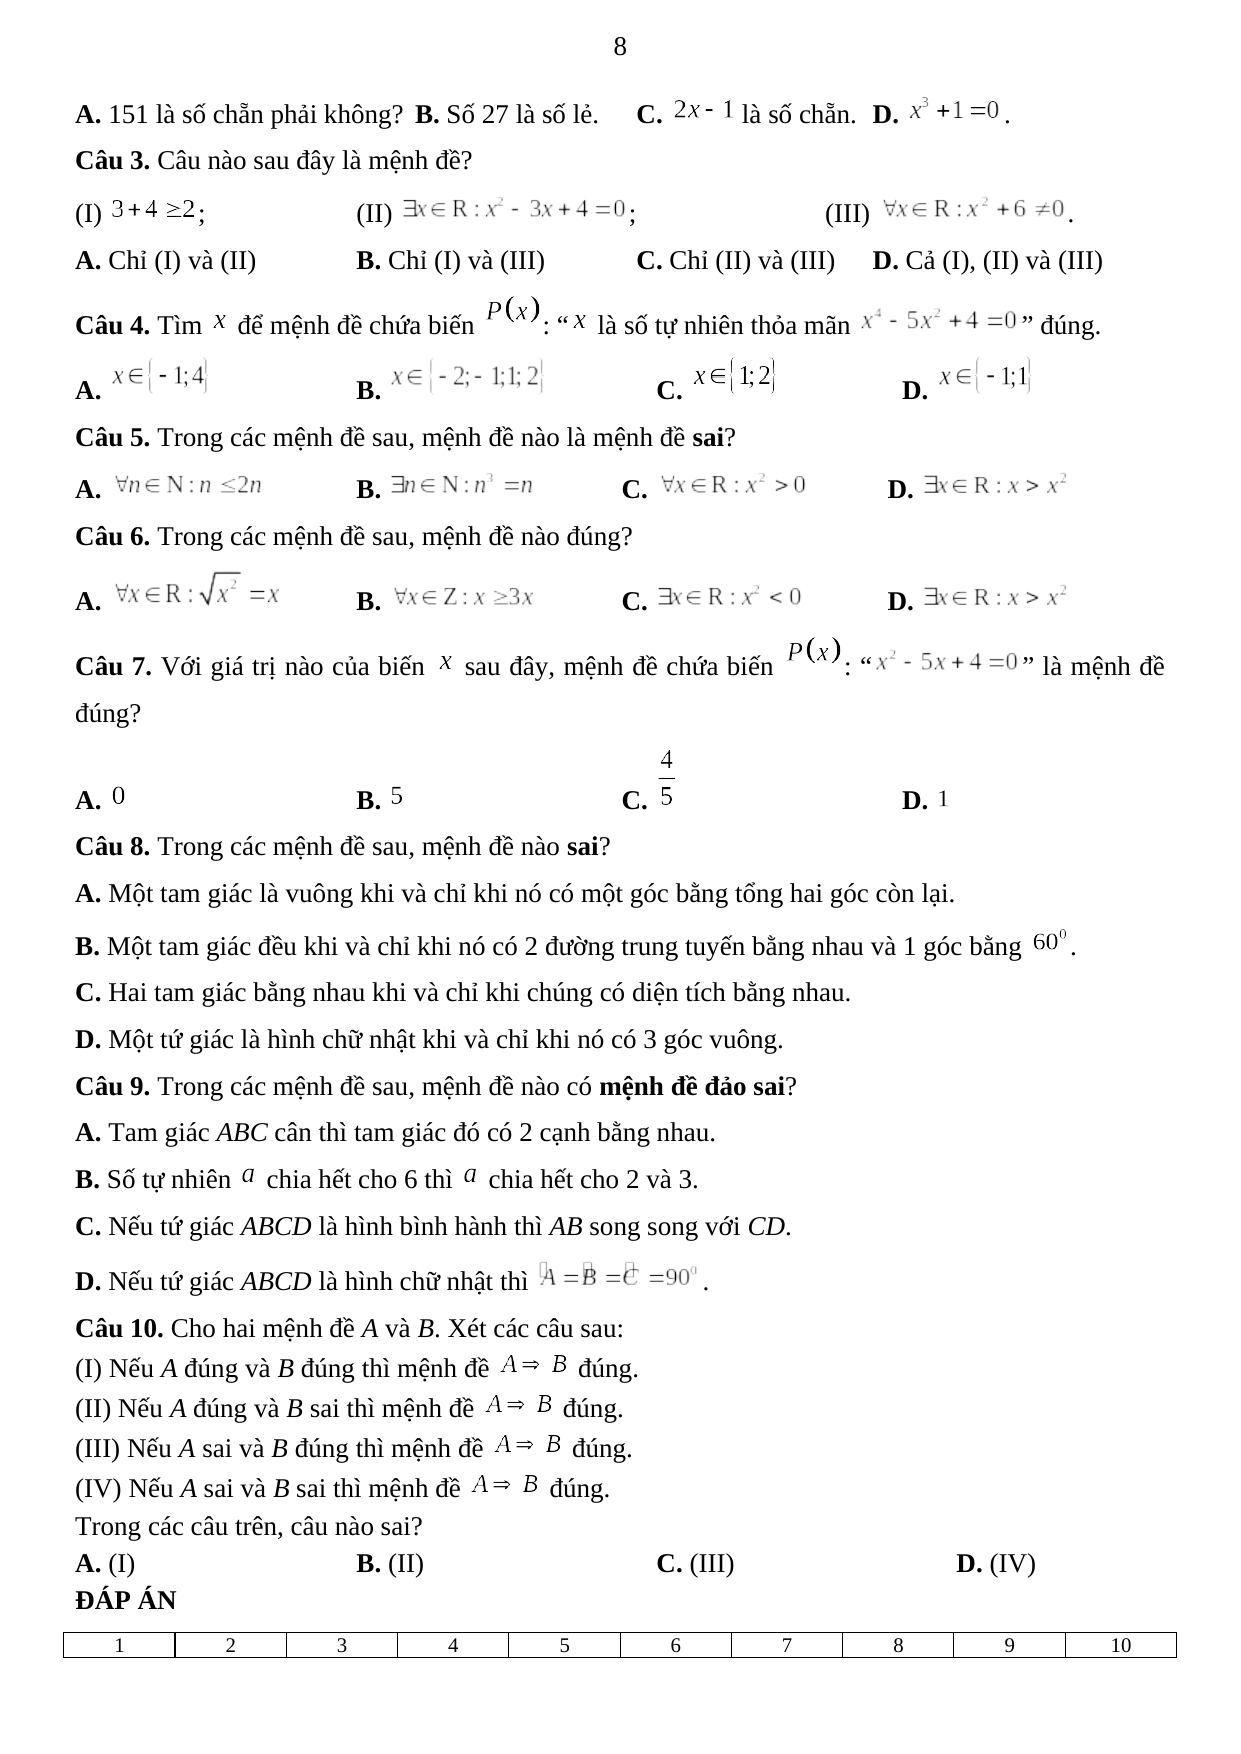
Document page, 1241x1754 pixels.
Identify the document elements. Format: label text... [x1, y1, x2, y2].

text B. Một tam giác đều khi và chỉ khi nó có 2 đường trung tuyến bằng nhau và 1 góc bằng . [75, 924, 1165, 961]
text A. B. C. D. [75, 356, 1165, 405]
text A. B. C. D. [75, 467, 1165, 504]
text A. B. C. D. [75, 567, 1165, 616]
text Câu 5. Trong các mệnh đề sau, mệnh đề nào là mệnh đề sai? [75, 421, 1165, 452]
text (I) Nếu A đúng và B đúng thì mệnh đề đúng. [75, 1349, 1165, 1383]
text ĐÁP ÁN [75, 1584, 1165, 1616]
table_header 7 [732, 1633, 842, 1657]
text D. Một tứ giác là hình chữ nhật khi và chỉ khi nó có 3 góc vuông. [75, 1023, 1165, 1054]
text A. 151 là số chẵn phải không? B. Số 27 là số lẻ. C. là số chẵn. D. . [75, 92, 1165, 129]
text A. Tam giác ABC cân thì tam giác đó có 2 cạnh bằng nhau. [75, 1116, 1165, 1147]
table_header 10 [1066, 1633, 1176, 1657]
text Câu 4. Tìm để mệnh đề chứa biến : “ là số tự nhiên thỏa mãn ” đúng. [75, 290, 1165, 340]
text Trong các câu trên, câu nào sai? [75, 1510, 1165, 1541]
text Câu 3. Câu nào sau đây là mệnh đề? [75, 144, 1165, 176]
text Câu 6. Trong các mệnh đề sau, mệnh đề nào đúng? [75, 520, 1165, 551]
text B. Số tự nhiên chia hết cho 6 thì chia hết cho 2 và 3. [75, 1163, 1165, 1194]
text (IV) Nếu A sai và B sai thì mệnh đề đúng. [75, 1470, 1165, 1504]
text (III) Nếu A sai và B đúng thì mệnh đề đúng. [75, 1429, 1165, 1463]
text D. Nếu tứ giác ABCD là hình chữ nhật thì . [75, 1256, 1165, 1297]
table_header 5 [509, 1633, 620, 1657]
text (I) ; (II) ; (III) . [75, 191, 1165, 228]
text C. Hai tam giác bằng nhau khi và chỉ khi chúng có diện tích bằng nhau. [75, 976, 1165, 1007]
text Câu 8. Trong các mệnh đề sau, mệnh đề nào sai? [75, 830, 1165, 862]
text A. B. C. D. [75, 743, 1165, 815]
table_header 6 [621, 1633, 731, 1657]
text C. Nếu tứ giác ABCD là hình bình hành thì AB song song với CD. [75, 1210, 1165, 1241]
text A. (I) B. (II) C. (III) D. (IV) [75, 1547, 1165, 1578]
table_header 4 [398, 1633, 508, 1657]
text Câu 9. Trong các mệnh đề sau, mệnh đề nào có mệnh đề đảo sai? [75, 1070, 1165, 1101]
table_header 8 [843, 1633, 953, 1657]
text A. Chỉ (I) và (II) B. Chỉ (I) và (III) C. Chỉ (II) và (III) D. Cả (I), (II) và (III) [75, 244, 1165, 275]
table_header 2 [176, 1633, 286, 1657]
table_header 3 [287, 1633, 397, 1657]
table_header 9 [954, 1633, 1065, 1657]
text A. Một tam giác là vuông khi và chỉ khi nó có một góc bằng tổng hai góc còn lại. [75, 877, 1165, 908]
text Câu 7. Với giá trị nào của biến sau đây, mệnh đề chứa biến : “” là mệnh đề đúng? [75, 632, 1165, 728]
text Câu 10. Cho hai mệnh đề A và B. Xét các câu sau: [75, 1312, 1165, 1343]
table_header 1 [64, 1633, 174, 1657]
text (II) Nếu A đúng và B sai thì mệnh đề đúng. [75, 1389, 1165, 1423]
